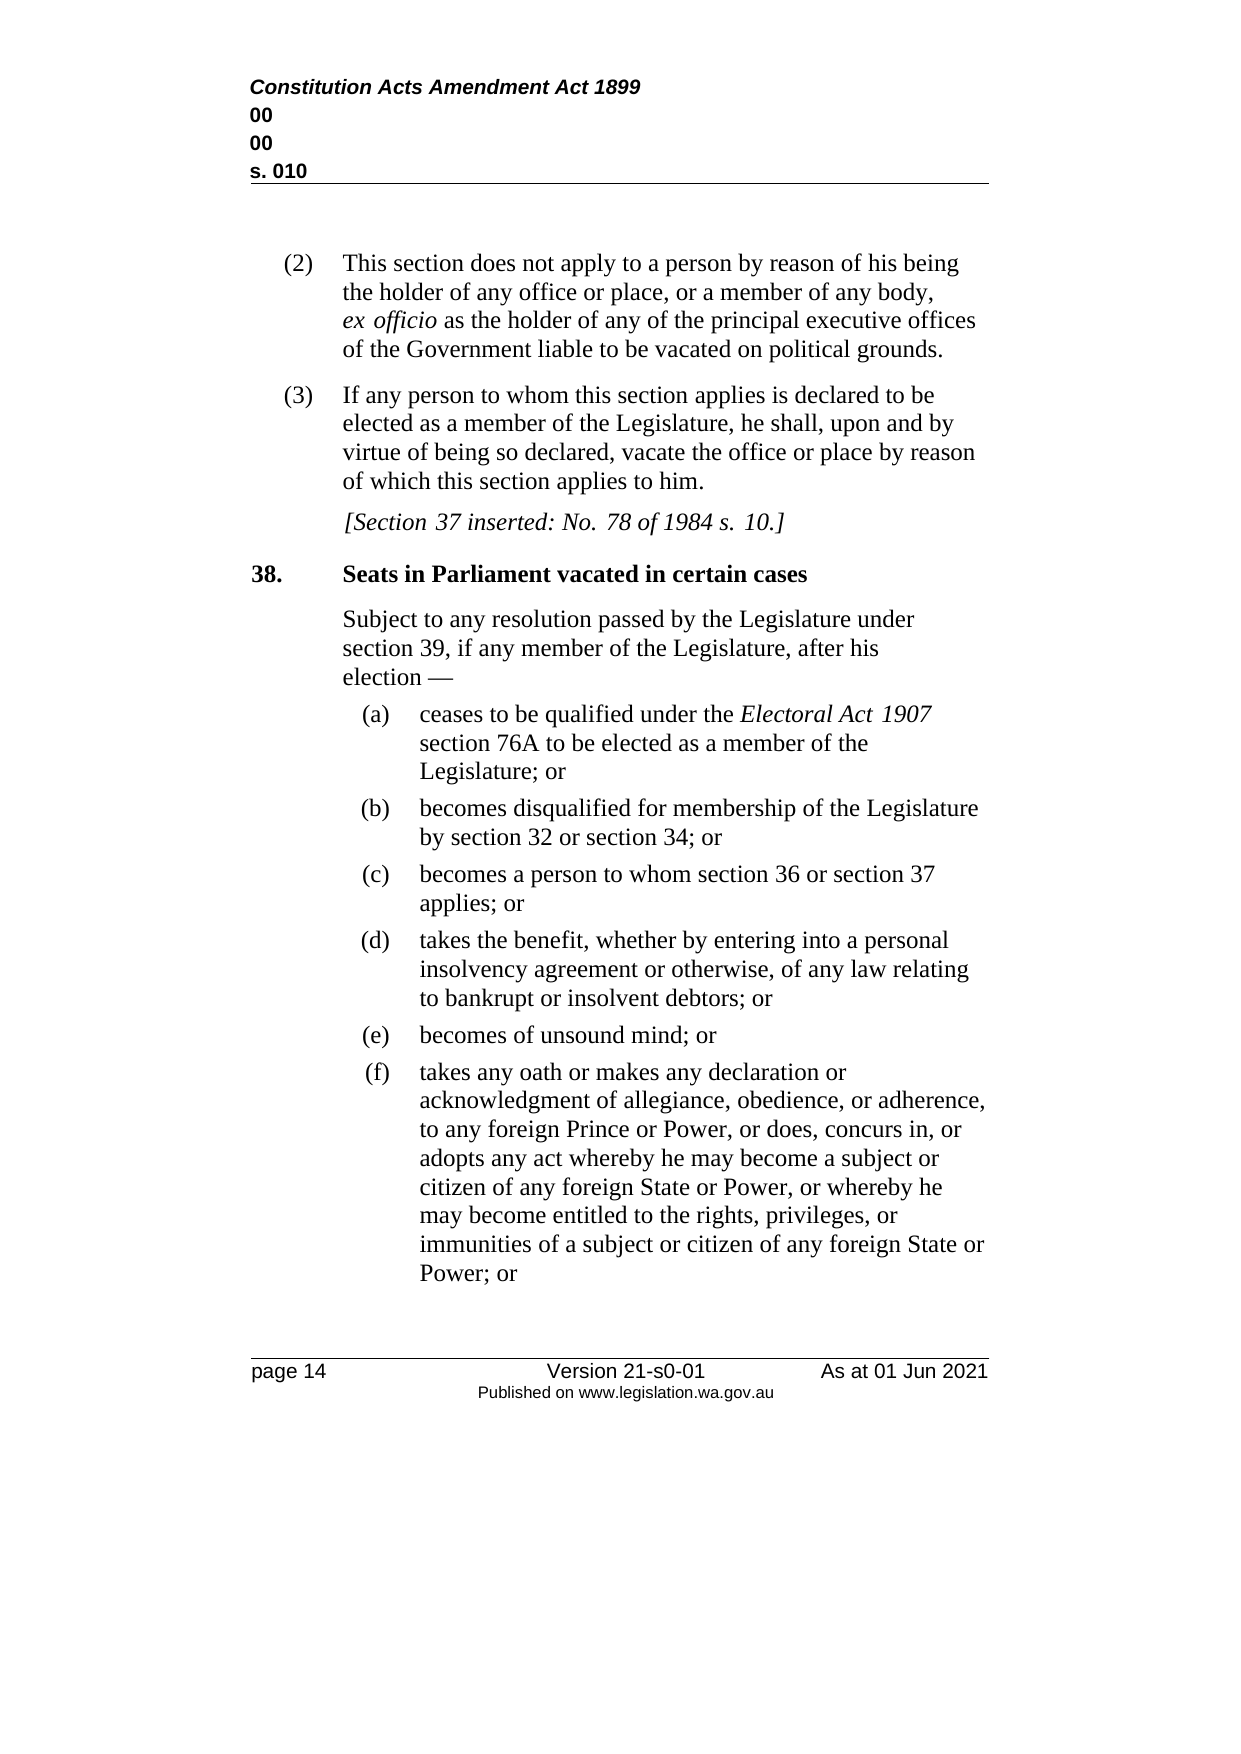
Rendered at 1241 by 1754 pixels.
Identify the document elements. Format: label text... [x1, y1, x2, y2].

text (a) ceases to be qualified under the Electoral Act 1907 section 76A to be elected as a member of the Legislature; or [251, 699, 989, 785]
text (d) takes the benefit, whether by entering into a personal insolvency agreement or otherwise, of any law relating to bankrupt or insolvent debtors; or [251, 925, 989, 1011]
text Subject to any resolution passed by the Legislature under section 39, if any member of the Legislature, after his election — [251, 604, 989, 691]
text (2) This section does not apply to a person by reason of his being the holder of any office or place, or a member of any body, ex officio as the holder of any of the principal executive offices of the Government liable to be vacated on political grounds. [251, 248, 989, 363]
text (c) becomes a person to whom section 36 or section 37 applies; or [251, 859, 989, 917]
text (b) becomes disqualified for membership of the Legislature by section 32 or section 34; or [251, 793, 989, 851]
subtitle 38. Seats in Parliament vacated in certain cases [251, 559, 989, 588]
text (3) If any person to whom this section applies is declared to be elected as a member of the Legislature, he shall, upon and by virtue of being so declared, vacate the office or place by reason of which this section applies to him. [251, 380, 989, 495]
text (f) takes any oath or makes any declaration or acknowledgment of allegiance, obedience, or adherence, to any foreign Prince or Power, or does, concurs in, or adopts any act whereby he may become a subject or citizen of any foreign State or Power, or whereby he may become entitled to the rights, privileges, or immunities of a subject or citizen of any foreign State or Power; or [251, 1057, 989, 1287]
text [Section 37 inserted: No. 78 of 1984 s. 10.] [251, 507, 989, 536]
text (e) becomes of unsound mind; or [251, 1020, 989, 1048]
